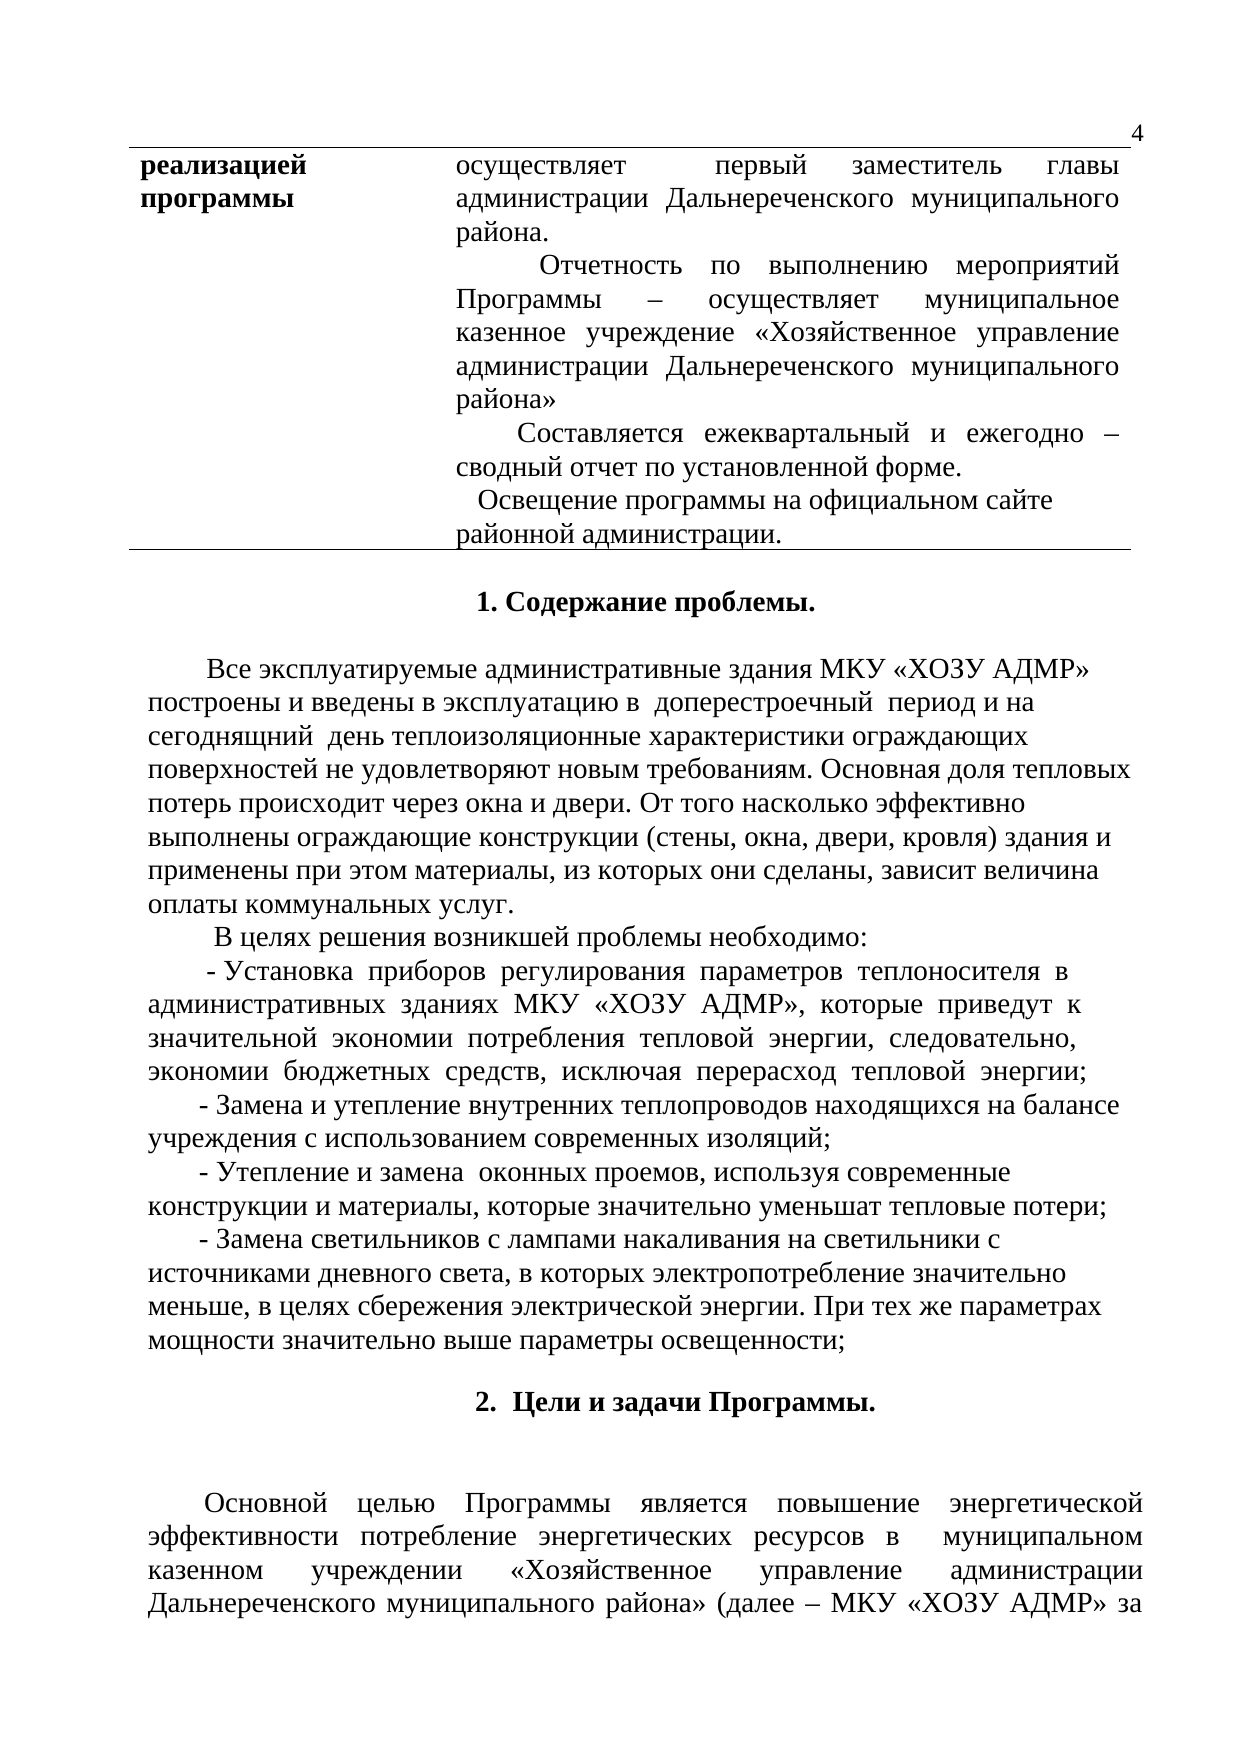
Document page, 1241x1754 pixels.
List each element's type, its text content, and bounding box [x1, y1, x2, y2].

text В целях решения возникшей проблемы необходимо: [148, 919, 1144, 953]
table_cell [444, 148, 1131, 549]
text 1. Содержание проблемы. [148, 584, 1144, 617]
text Все эксплуатируемые административные здания МКУ «ХОЗУ АДМР» построены и введены в эксплуатацию в доперестроечный период и на сегоднящний день теплоизоляционные характеристики ограждающих поверхностей не удовлетворяют новым требованиям. Основная доля тепловых потерь происходит через окна и двери. От того насколько эффективно выполнены ограждающие конструкции (стены, окна, двери, кровля) здания и применены при этом материалы, из которых они сделаны, зависит величина оплаты коммунальных услуг. [148, 651, 1144, 919]
list Цели и задачи Программы. [207, 1384, 1144, 1418]
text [148, 1485, 1144, 1619]
text - Утепление и замена оконных проемов, используя современные конструкции и материалы, которые значительно уменьшат тепловые потери; [148, 1154, 1144, 1221]
text - Замена светильников с лампами накаливания на светильники с источниками дневного света, в которых электропотребление значительно меньше, в целях сбережения электрической энергии. При тех же параметрах мощности значительно выше параметры освещенности; [148, 1221, 1144, 1355]
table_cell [129, 148, 444, 549]
text - Замена и утепление внутренних теплопроводов находящихся на балансе учреждения с использованием современных изоляций; [148, 1087, 1144, 1154]
text - Установка приборов регулирования параметров теплоносителя в административных зданиях МКУ «ХОЗУ АДМР», которые приведут к значительной экономии потребления тепловой энергии, следовательно, экономии бюджетных средств, исключая перерасход тепловой энергии; [148, 953, 1144, 1087]
